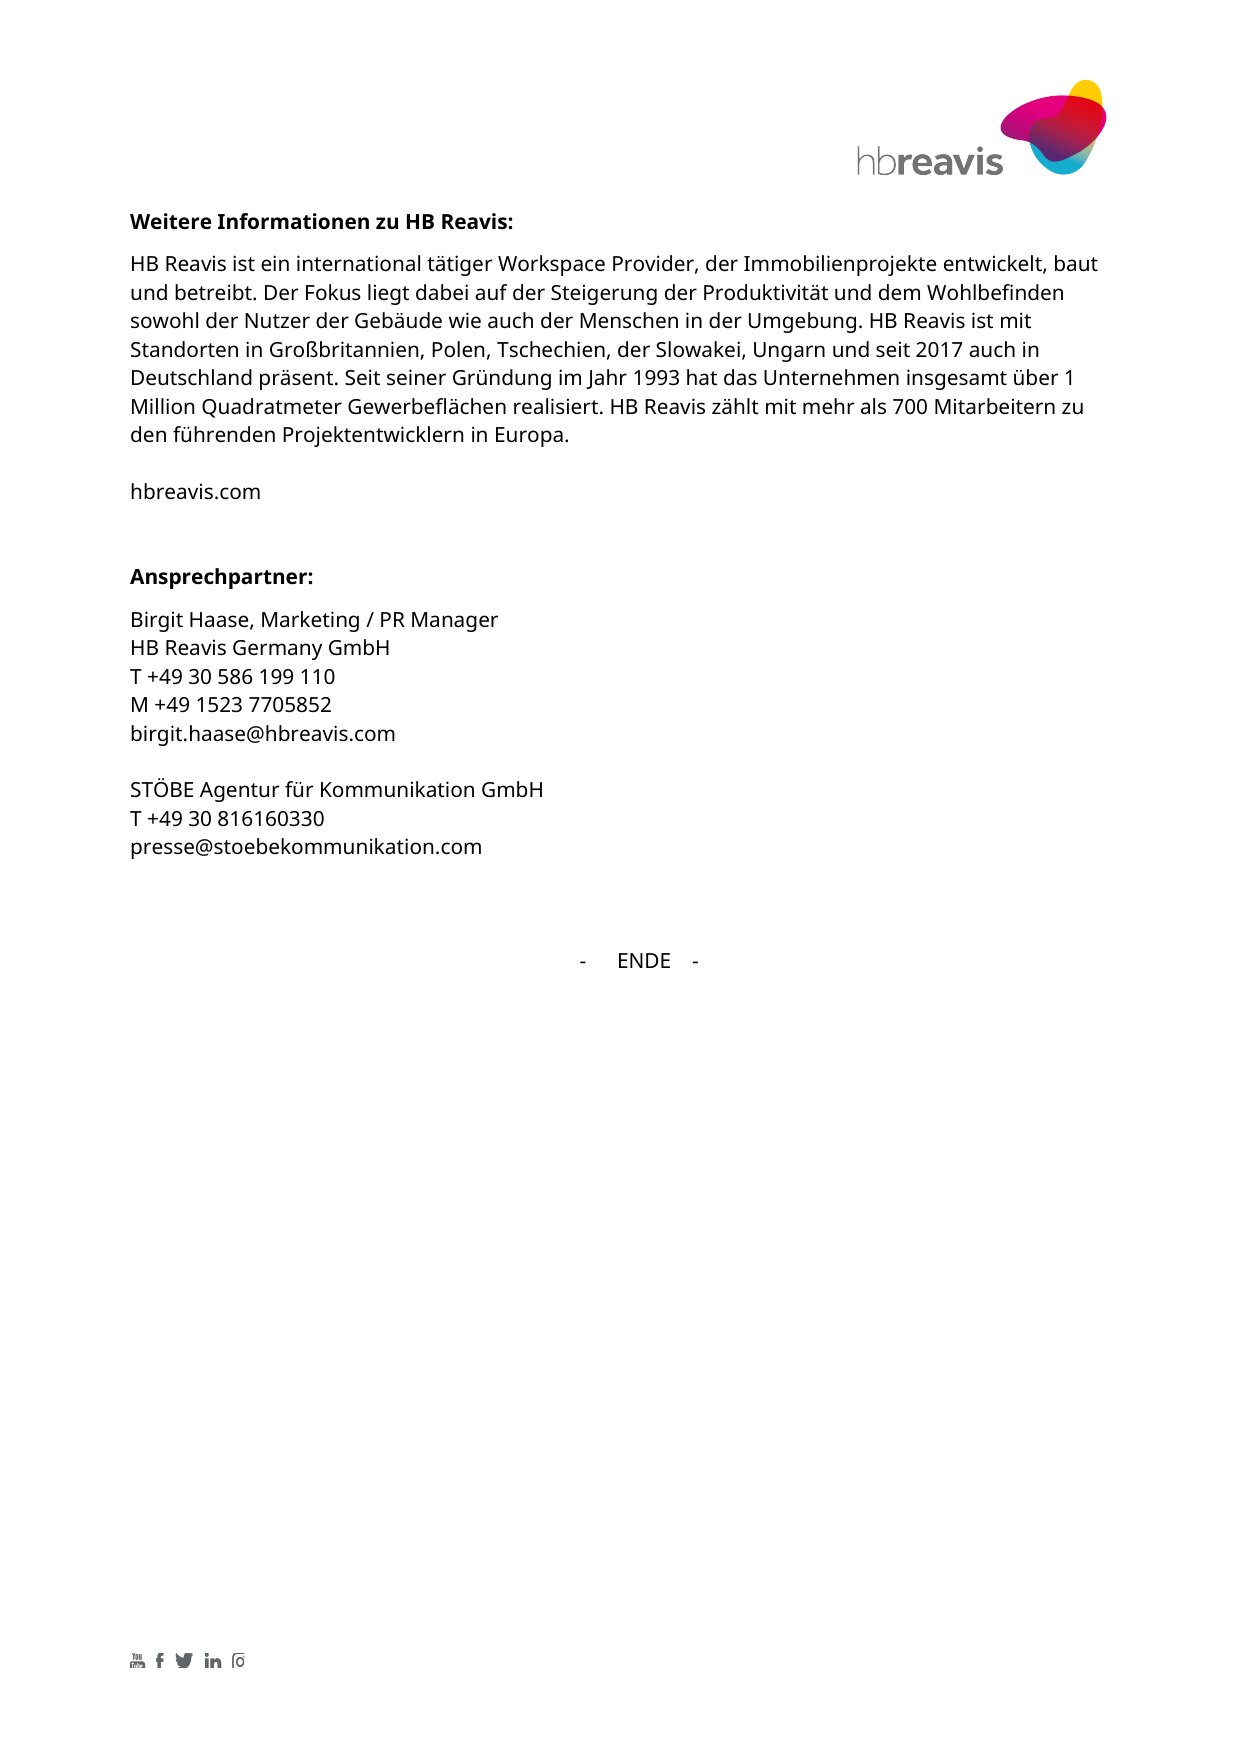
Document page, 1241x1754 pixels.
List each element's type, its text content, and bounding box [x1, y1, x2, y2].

picture [129, 1653, 245, 1668]
text Ansprechpartner: [130, 562, 1103, 591]
list ENDE - [167, 946, 1110, 975]
text M +49 1523 7705852 [130, 690, 1110, 719]
text birgit.haase@hbreavis.com [130, 719, 1110, 747]
text hbreavis.com [130, 477, 1110, 506]
text T +49 30 586 199 110 [130, 662, 1110, 690]
text HB Reavis Germany GmbH [130, 633, 1110, 662]
text presse@stoebekommunikation.com [130, 832, 1110, 861]
picture [852, 73, 1110, 184]
text Birgit Haase, Marketing / PR Manager [130, 605, 1110, 633]
text T +49 30 816160330 [130, 804, 1110, 832]
text STÖBE Agentur für Kommunikation GmbH [130, 776, 1110, 804]
text HB Reavis ist ein international tätiger Workspace Provider, der Immobilienprojekte entwickelt, baut und betreibt. Der Fokus liegt dabei auf der Steigerung der Produktivität und dem Wohlbefinden sowohl der Nutzer der Gebäude wie auch der Menschen in der Umgebung. HB Reavis ist mit Standorten in Großbritannien, Polen, Tschechien, der Slowakei, Ungarn und seit 2017 auch in Deutschland präsent. Seit seiner Gründung im Jahr 1993 hat das Unternehmen insgesamt über 1 Million Quadratmeter Gewerbeflächen realisiert. HB Reavis zählt mit mehr als 700 Mitarbeitern zu den führenden Projektentwicklern in Europa. [130, 249, 1110, 449]
text Weitere Informationen zu HB Reavis: [130, 207, 1110, 235]
